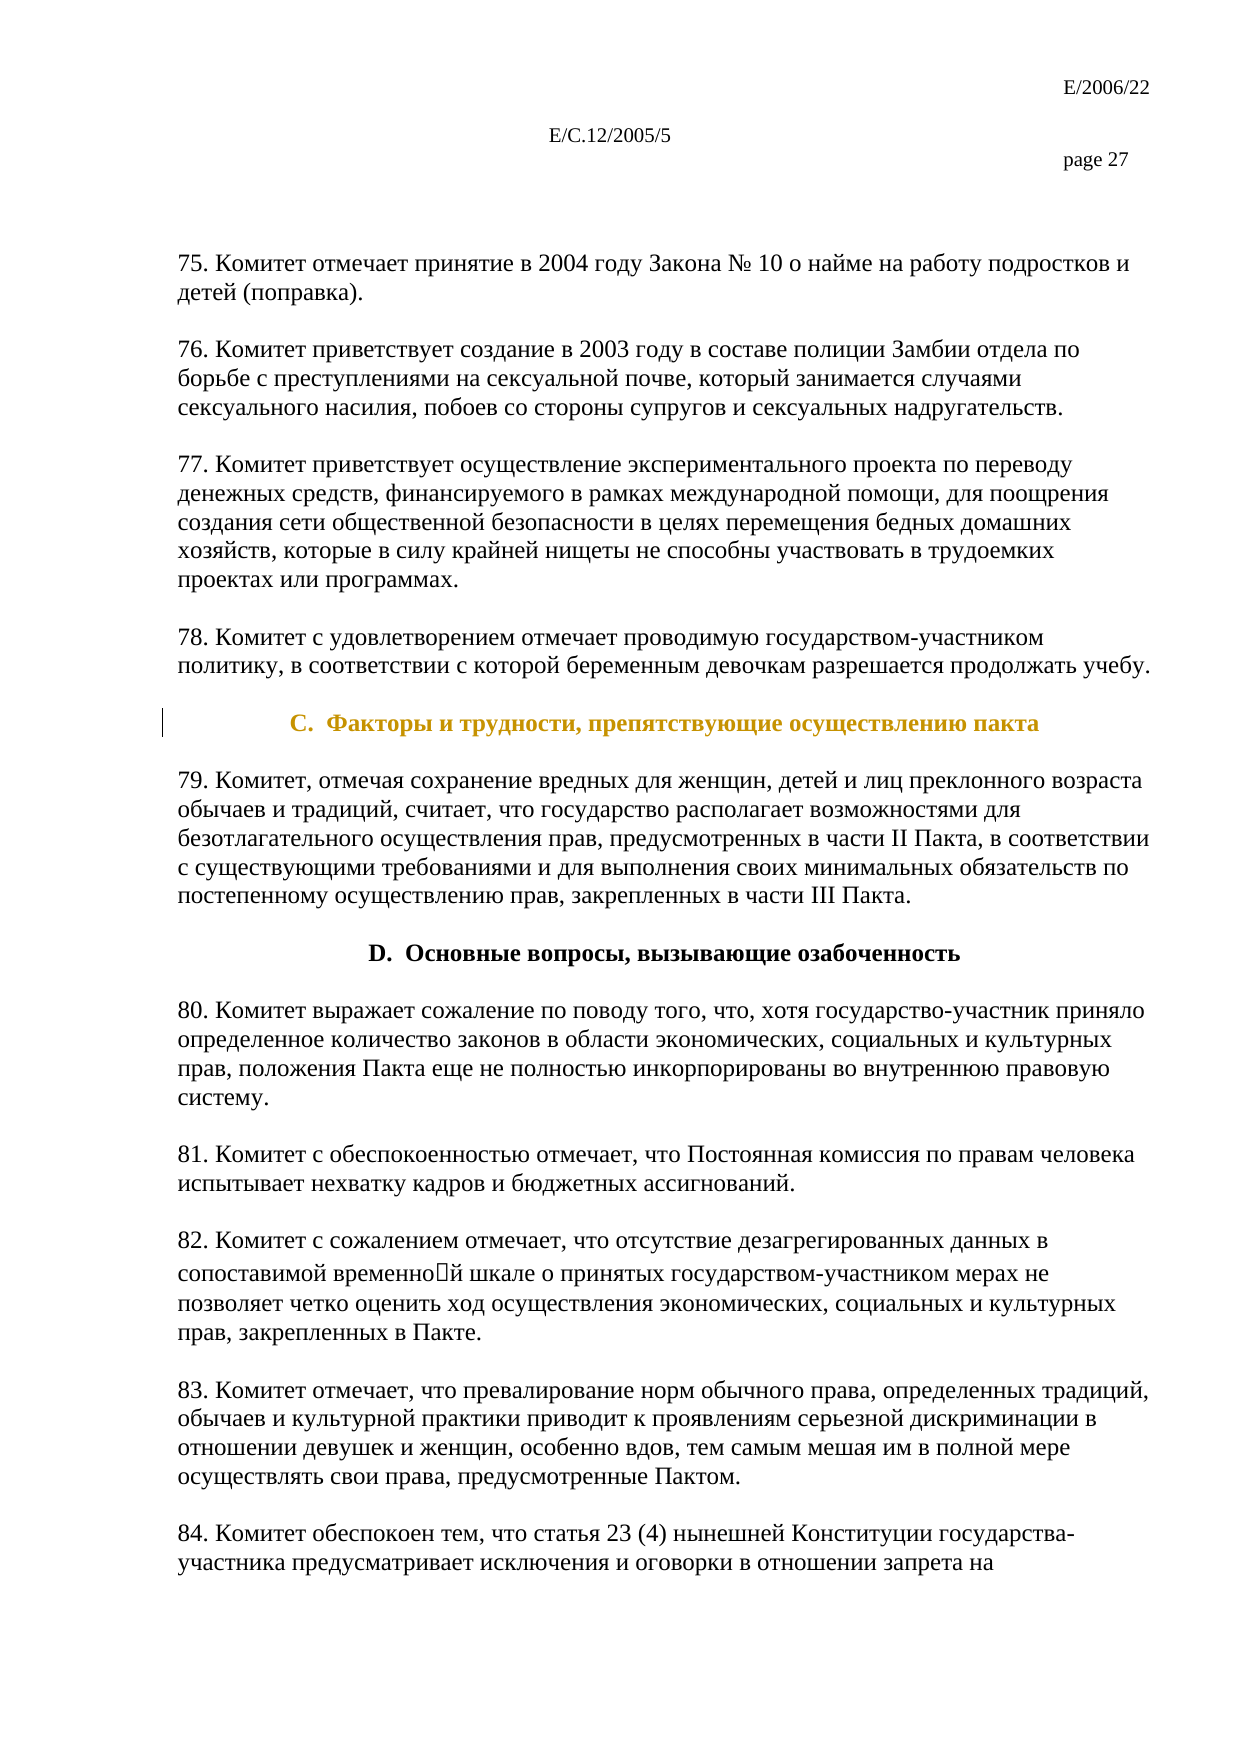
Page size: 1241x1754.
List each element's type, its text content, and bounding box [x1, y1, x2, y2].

list Комитет приветствует создание в 2003 году в составе полиции Замбии отдела по борьбе с преступлениями на сексуальной почве, который занимается случаями сексуального насилия, побоев со стороны супругов и сексуальных надругательств. [177, 334, 1152, 421]
subtitle C. Факторы и трудности, препятствующие осуществлению пакта [177, 708, 1152, 737]
list Комитет приветствует осуществление экспериментального проекта по переводу денежных средств, финансируемого в рамках международной помощи, для поощрения создания сети общественной безопасности в целях перемещения бедных домашних хозяйств, которые в силу крайней нищеты не способны участвовать в трудоемких проектах или программах. [177, 449, 1152, 593]
list Комитет выражает сожаление по поводу того, что, хотя государство-участник приняло определенное количество законов в области экономических, социальных и культурных прав, положения Пакта еще не полностью инкорпорированы во внутреннюю правовую систему. [177, 996, 1152, 1111]
text D. Основные вопросы, вызывающие озабоченность [177, 938, 1152, 967]
list Комитет с сожалением отмечает, что отсутствие дезагрегированных данных в сопоставимой временной шкале о принятых государством-участником мерах не позволяет четко оценить ход осуществления экономических, социальных и культурных прав, закрепленных в Пакте. [177, 1226, 1152, 1346]
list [177, 1518, 1152, 1576]
list Комитет с удовлетворением отмечает проводимую государством-участником политику, в соответствии с которой беременным девочкам разрешается продолжать учебу. [177, 622, 1152, 679]
list Комитет отмечает, что превалирование норм обычного права, определенных традиций, обычаев и культурной практики приводит к проявлениям серьезной дискриминации в отношении девушек и женщин, особенно вдов, тем самым мешая им в полной мере осуществлять свои права, предусмотренные Пактом. [177, 1375, 1152, 1490]
list Комитет отмечает принятие в 2004 году Закона № 10 о найме на работу подростков и детей (поправка). [177, 248, 1152, 306]
list Комитет, отмечая сохранение вредных для женщин, детей и лиц преклонного возраста обычаев и традиций, считает, что государство располагает возможностями для безотлагательного осуществления прав, предусмотренных в части II Пакта, в соответствии с существующими требованиями и для выполнения своих минимальных обязательств по постепенному осуществлению прав, закрепленных в части III Пакта. [177, 766, 1152, 909]
list Комитет с обеспокоенностью отмечает, что Постоянная комиссия по правам человека испытывает нехватку кадров и бюджетных ассигнований. [177, 1139, 1152, 1197]
